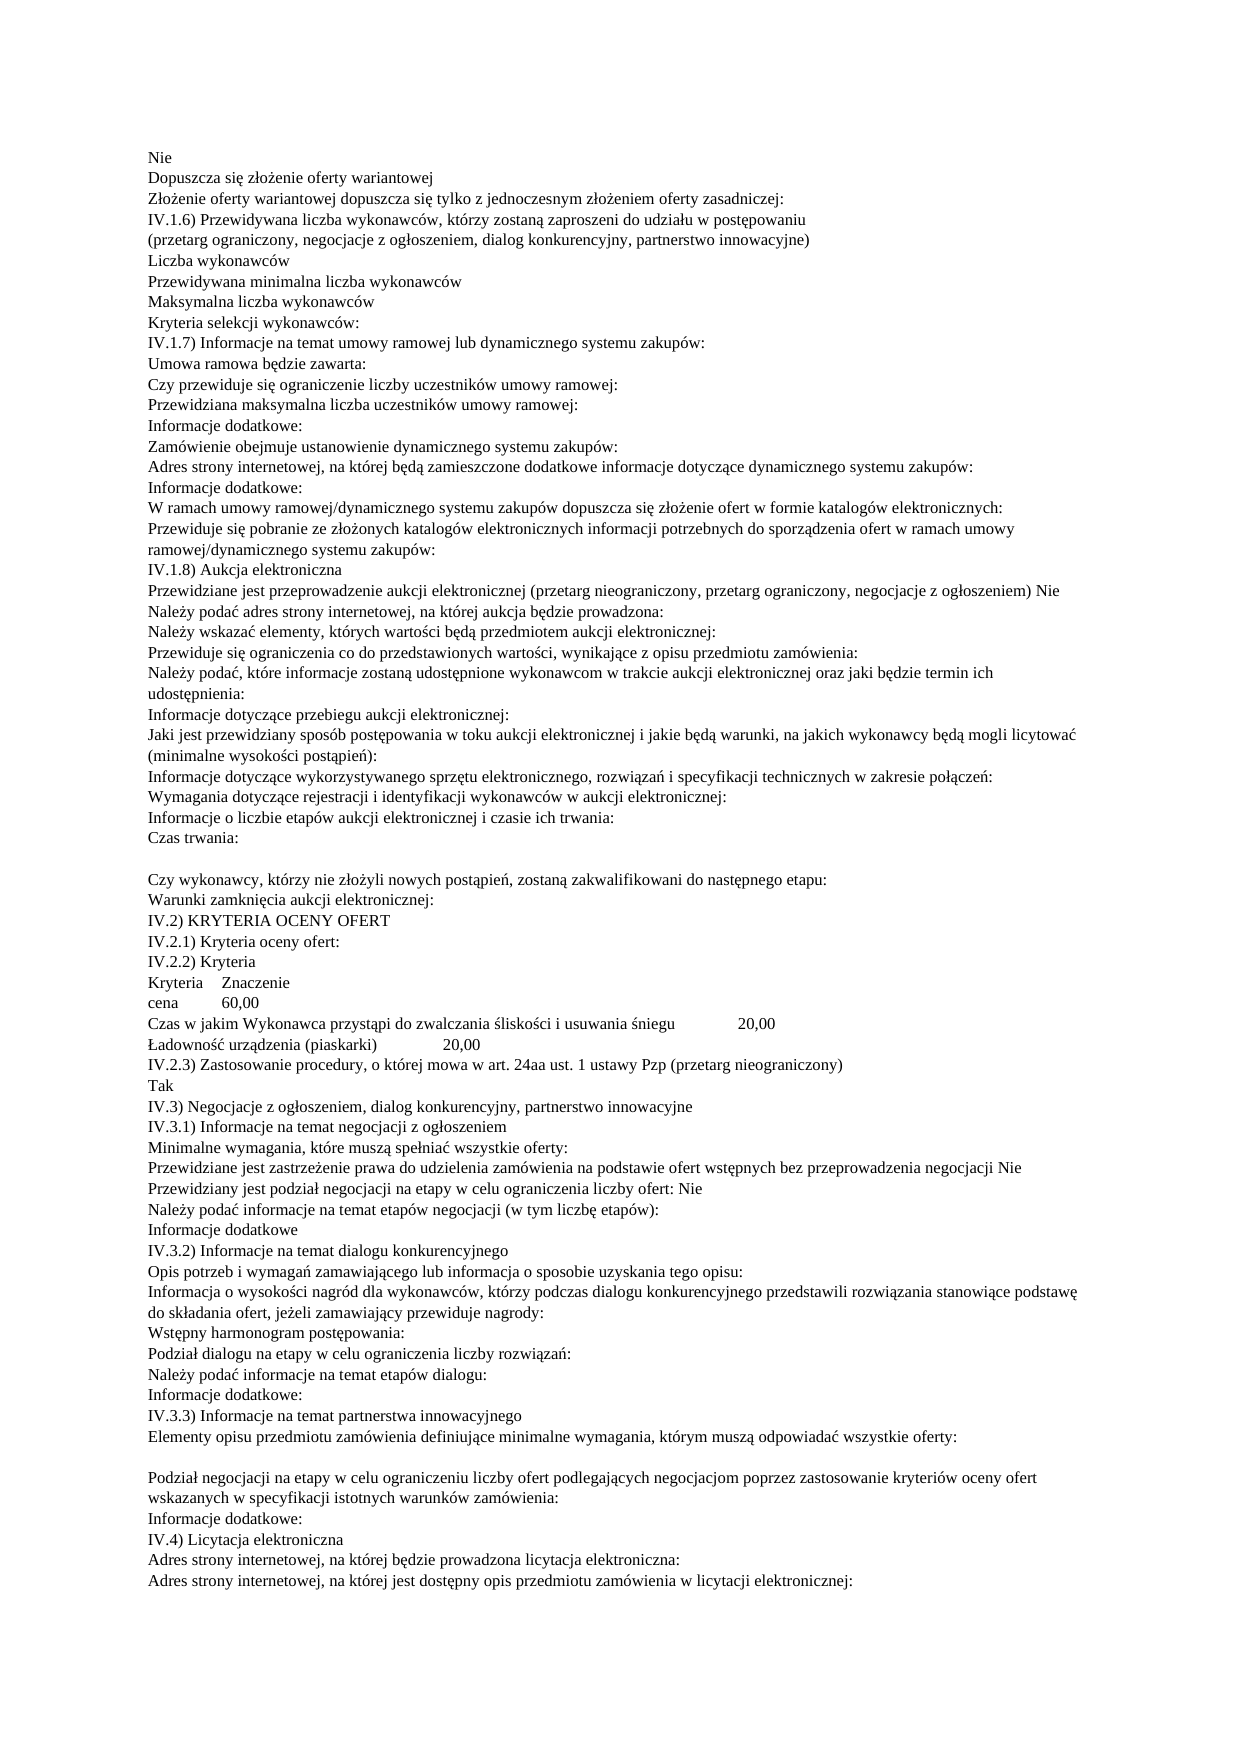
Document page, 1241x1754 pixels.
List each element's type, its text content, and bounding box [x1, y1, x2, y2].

text Informacje dodatkowe: [148, 416, 1093, 435]
text IV.1.6) Przewidywana liczba wykonawców, którzy zostaną zaproszeni do udziału w postępowaniu [148, 209, 1093, 229]
text Wstępny harmonogram postępowania: [148, 1323, 1093, 1342]
text Tak [148, 1076, 1093, 1095]
text Zamówienie obejmuje ustanowienie dynamicznego systemu zakupów: [148, 436, 1093, 456]
text Opis potrzeb i wymagań zamawiającego lub informacja o sposobie uzyskania tego opisu: [148, 1261, 1093, 1281]
text Należy podać adres strony internetowej, na której aukcja będzie prowadzona: [148, 601, 1093, 621]
text cena 60,00 [148, 993, 1093, 1012]
text Dopuszcza się złożenie oferty wariantowej [148, 168, 1093, 187]
text Podział dialogu na etapy w celu ograniczenia liczby rozwiązań: [148, 1344, 1093, 1363]
text Czy przewiduje się ograniczenie liczby uczestników umowy ramowej: [148, 374, 1093, 394]
text IV.2.3) Zastosowanie procedury, o której mowa w art. 24aa ust. 1 ustawy Pzp (przetarg nieograniczony) [148, 1055, 1093, 1074]
text IV.2.2) Kryteria [148, 952, 1093, 971]
text (przetarg ograniczony, negocjacje z ogłoszeniem, dialog konkurencyjny, partnerstwo innowacyjne) [148, 230, 1093, 249]
text Należy podać, które informacje zostaną udostępnione wykonawcom w trakcie aukcji elektronicznej oraz jaki będzie termin ich udostępnienia: [148, 663, 1093, 703]
text Elementy opisu przedmiotu zamówienia definiujące minimalne wymagania, którym muszą odpowiadać wszystkie oferty: [148, 1426, 1093, 1446]
text Należy podać informacje na temat etapów negocjacji (w tym liczbę etapów): [148, 1199, 1093, 1219]
text Informacja o wysokości nagród dla wykonawców, którzy podczas dialogu konkurencyjnego przedstawili rozwiązania stanowiące podstawę do składania ofert, jeżeli zamawiający przewiduje nagrody: [148, 1282, 1093, 1322]
text IV.2.1) Kryteria oceny ofert: [148, 931, 1093, 951]
text Przewidziana maksymalna liczba uczestników umowy ramowej: [148, 395, 1093, 414]
text IV.3.2) Informacje na temat dialogu konkurencyjnego [148, 1241, 1093, 1260]
text Podział negocjacji na etapy w celu ograniczeniu liczby ofert podlegających negocjacjom poprzez zastosowanie kryteriów oceny ofert wskazanych w specyfikacji istotnych warunków zamówienia: [148, 1468, 1093, 1507]
text Informacje dodatkowe: [148, 1509, 1093, 1528]
text Złożenie oferty wariantowej dopuszcza się tylko z jednoczesnym złożeniem oferty zasadniczej: [148, 189, 1093, 208]
text Przewiduje się ograniczenia co do przedstawionych wartości, wynikające z opisu przedmiotu zamówienia: [148, 643, 1093, 662]
text Przewidziane jest przeprowadzenie aukcji elektronicznej (przetarg nieograniczony, przetarg ograniczony, negocjacje z ogłoszeniem) Nie [148, 581, 1093, 600]
text IV.2) KRYTERIA OCENY OFERT [148, 911, 1093, 930]
text Czas w jakim Wykonawca przystąpi do zwalczania śliskości i usuwania śniegu 20,00 [148, 1014, 1093, 1033]
text Adres strony internetowej, na której będą zamieszczone dodatkowe informacje dotyczące dynamicznego systemu zakupów: [148, 457, 1093, 476]
text IV.3.3) Informacje na temat partnerstwa innowacyjnego [148, 1406, 1093, 1425]
text Informacje dodatkowe [148, 1220, 1093, 1239]
text IV.1.7) Informacje na temat umowy ramowej lub dynamicznego systemu zakupów: [148, 333, 1093, 352]
text Jaki jest przewidziany sposób postępowania w toku aukcji elektronicznej i jakie będą warunki, na jakich wykonawcy będą mogli licytować (minimalne wysokości postąpień): [148, 725, 1093, 765]
text Informacje dodatkowe: [148, 478, 1093, 497]
text Adres strony internetowej, na której będzie prowadzona licytacja elektroniczna: [148, 1550, 1093, 1569]
text Czas trwania: [148, 828, 1093, 847]
text IV.4) Licytacja elektroniczna [148, 1529, 1093, 1549]
text Przewidziany jest podział negocjacji na etapy w celu ograniczenia liczby ofert: Nie [148, 1179, 1093, 1198]
text Nie [148, 148, 1093, 167]
text Wymagania dotyczące rejestracji i identyfikacji wykonawców w aukcji elektronicznej: [148, 787, 1093, 806]
text IV.3) Negocjacje z ogłoszeniem, dialog konkurencyjny, partnerstwo innowacyjne [148, 1096, 1093, 1116]
text Należy wskazać elementy, których wartości będą przedmiotem aukcji elektronicznej: [148, 622, 1093, 641]
text Adres strony internetowej, na której jest dostępny opis przedmiotu zamówienia w licytacji elektronicznej: [148, 1571, 1093, 1590]
text Kryteria Znaczenie [148, 973, 1093, 992]
text Liczba wykonawców [148, 251, 1093, 270]
text IV.1.8) Aukcja elektroniczna [148, 560, 1093, 579]
text Należy podać informacje na temat etapów dialogu: [148, 1364, 1093, 1384]
text Maksymalna liczba wykonawców [148, 292, 1093, 311]
text IV.3.1) Informacje na temat negocjacji z ogłoszeniem [148, 1117, 1093, 1136]
text Informacje o liczbie etapów aukcji elektronicznej i czasie ich trwania: [148, 808, 1093, 827]
text Informacje dotyczące przebiegu aukcji elektronicznej: [148, 704, 1093, 724]
text Przewidywana minimalna liczba wykonawców [148, 271, 1093, 291]
text Przewidziane jest zastrzeżenie prawa do udzielenia zamówienia na podstawie ofert wstępnych bez przeprowadzenia negocjacji Nie [148, 1158, 1093, 1177]
text Kryteria selekcji wykonawców: [148, 313, 1093, 332]
text Umowa ramowa będzie zawarta: [148, 354, 1093, 373]
text W ramach umowy ramowej/dynamicznego systemu zakupów dopuszcza się złożenie ofert w formie katalogów elektronicznych: [148, 498, 1093, 517]
text Ładowność urządzenia (piaskarki) 20,00 [148, 1034, 1093, 1054]
text Informacje dotyczące wykorzystywanego sprzętu elektronicznego, rozwiązań i specyfikacji technicznych w zakresie połączeń: [148, 766, 1093, 786]
text Przewiduje się pobranie ze złożonych katalogów elektronicznych informacji potrzebnych do sporządzenia ofert w ramach umowy ramowej/dynamicznego systemu zakupów: [148, 519, 1093, 559]
text Warunki zamknięcia aukcji elektronicznej: [148, 890, 1093, 909]
text Informacje dodatkowe: [148, 1385, 1093, 1404]
text Czy wykonawcy, którzy nie złożyli nowych postąpień, zostaną zakwalifikowani do następnego etapu: [148, 869, 1093, 889]
text Minimalne wymagania, które muszą spełniać wszystkie oferty: [148, 1138, 1093, 1157]
